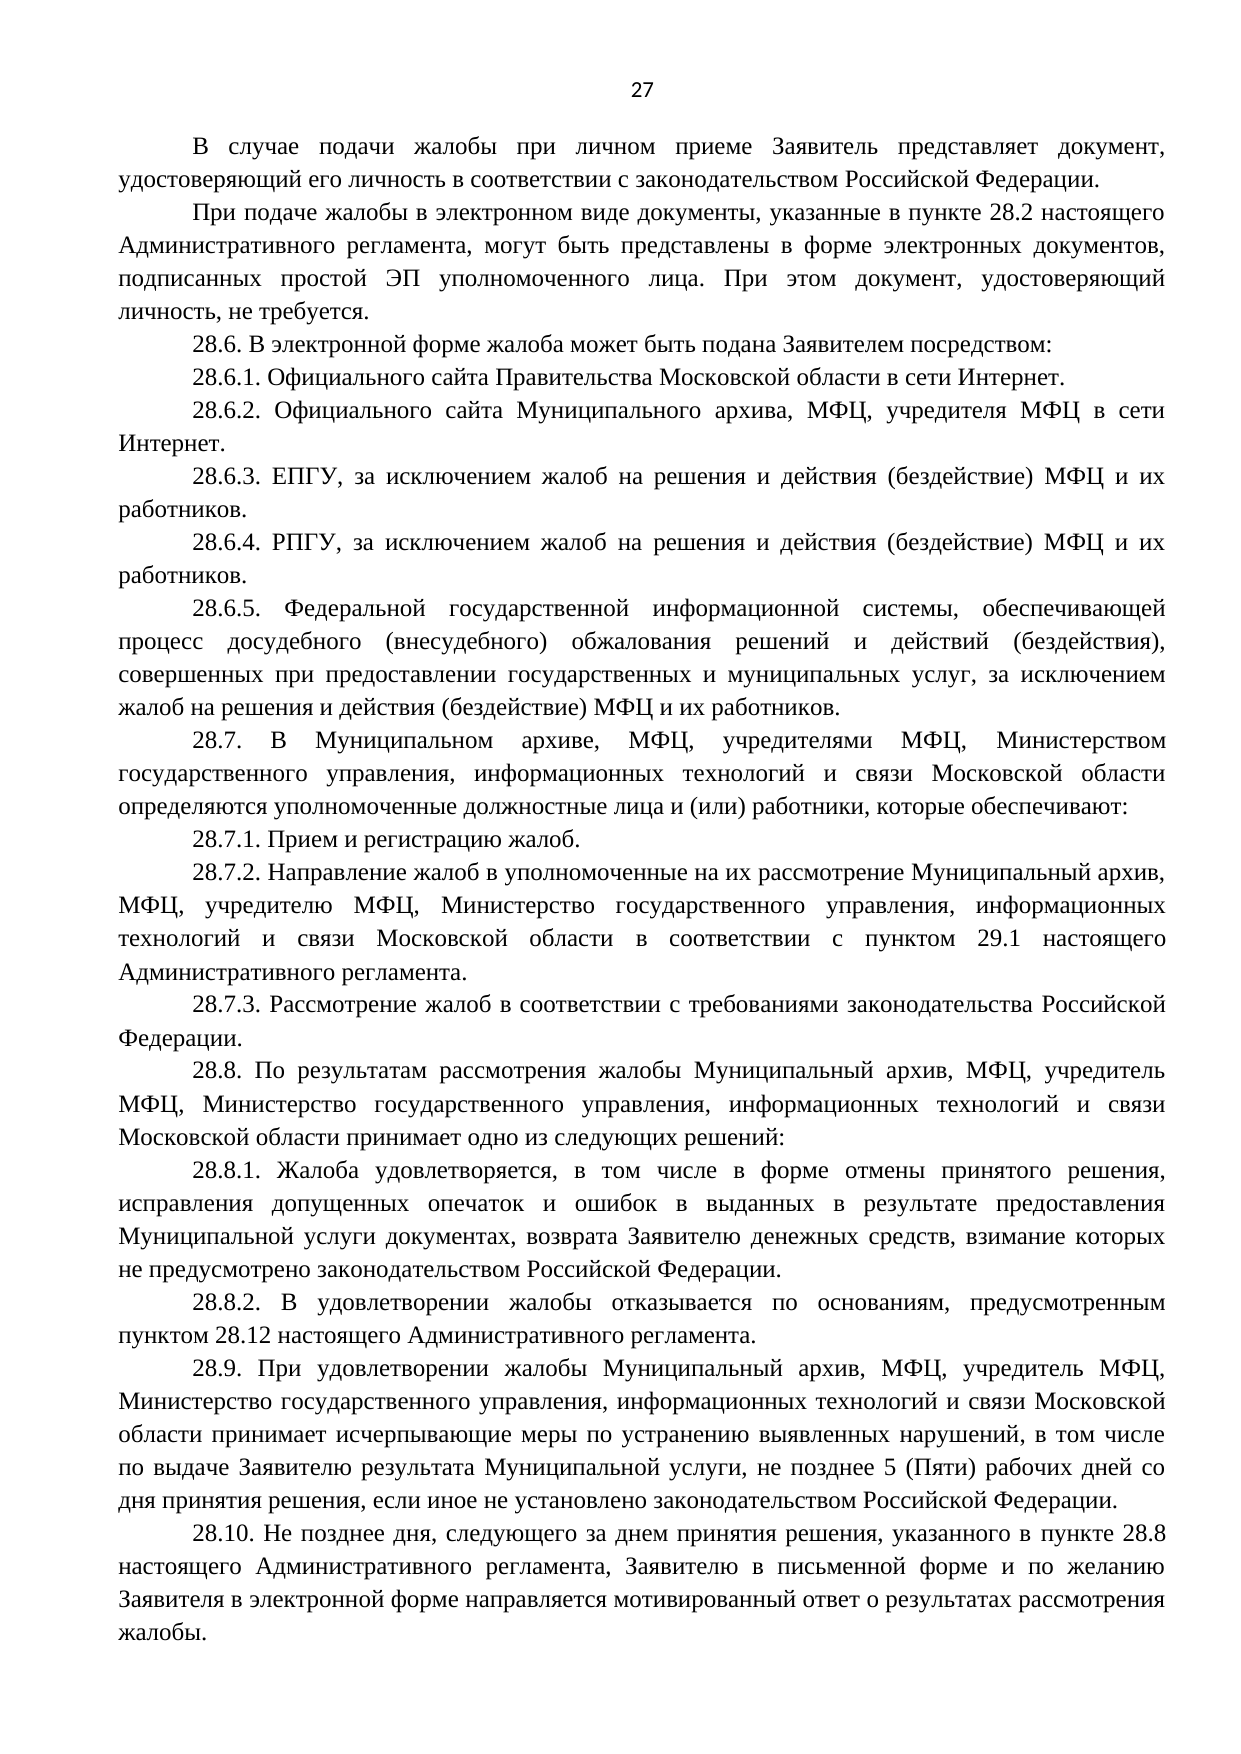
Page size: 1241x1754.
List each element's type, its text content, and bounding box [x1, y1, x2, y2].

text 28.9. При удовлетворении жалобы Муниципальный архив, МФЦ, учредитель МФЦ, Министерство государственного управления, информационных технологий и связи Московской области принимает исчерпывающие меры по устранению выявленных нарушений, в том числе по выдаче Заявителю результата Муниципальной услуги, не позднее 5 (Пяти) рабочих дней со дня принятия решения, если иное не установлено законодательством Российской Федерации. [118, 1353, 1166, 1514]
text 28.8.2. В удовлетворении жалобы отказывается по основаниям, предусмотренным пунктом 28.12 настоящего Административного регламента. [118, 1287, 1166, 1348]
text 28.6.4. РПГУ, за исключением жалоб на решения и действия (бездействие) МФЦ и их работников. [118, 527, 1166, 589]
text В случае подачи жалобы при личном приеме Заявитель представляет документ, удостоверяющий его личность в соответствии с законодательством Российской Федерации. [118, 131, 1166, 193]
text 28.6.1. Официального сайта Правительства Московской области в сети Интернет. [118, 362, 1166, 391]
text 28.7. В Муниципальном архиве, МФЦ, учредителями МФЦ, Министерством государственного управления, информационных технологий и связи Московской области определяются уполномоченные должностные лица и (или) работники, которые обеспечивают: [118, 725, 1166, 820]
text При подаче жалобы в электронном виде документы, указанные в пункте 28.2 настоящего Административного регламента, могут быть представлены в форме электронных документов, подписанных простой ЭП уполномоченного лица. При этом документ, удостоверяющий личность, не требуется. [118, 197, 1166, 325]
text 28.6.2. Официального сайта Муниципального архива, МФЦ, учредителя МФЦ в сети Интернет. [118, 395, 1166, 457]
text 28.6.3. ЕПГУ, за исключением жалоб на решения и действия (бездействие) МФЦ и их работников. [118, 461, 1166, 523]
text 28.7.2. Направление жалоб в уполномоченные на их рассмотрение Муниципальный архив, МФЦ, учредителю МФЦ, Министерство государственного управления, информационных технологий и связи Московской области в соответствии с пунктом 29.1 настоящего Административного регламента. [118, 857, 1166, 985]
text 28.6.5. Федеральной государственной информационной системы, обеспечивающей процесс досудебного (внесудебного) обжалования решений и действий (бездействия), совершенных при предоставлении государственных и муниципальных услуг, за исключением жалоб на решения и действия (бездействие) МФЦ и их работников. [118, 593, 1166, 721]
text 28.10. Не позднее дня, следующего за днем принятия решения, указанного в пункте 28.8 настоящего Административного регламента, Заявителю в письменной форме и по желанию Заявителя в электронной форме направляется мотивированный ответ о результатах рассмотрения жалобы. [118, 1518, 1166, 1646]
text 28.6. В электронной форме жалоба может быть подана Заявителем посредством: [118, 329, 1166, 358]
text 28.8.1. Жалоба удовлетворяется, в том числе в форме отмены принятого решения, исправления допущенных опечаток и ошибок в выданных в результате предоставления Муниципальной услуги документах, возврата Заявителю денежных средств, взимание которых не предусмотрено законодательством Российской Федерации. [118, 1155, 1166, 1282]
text 28.7.3. Рассмотрение жалоб в соответствии с требованиями законодательства Российской Федерации. [118, 989, 1166, 1051]
text 28.7.1. Прием и регистрацию жалоб. [118, 824, 1166, 853]
text 28.8. По результатам рассмотрения жалобы Муниципальный архив, МФЦ, учредитель МФЦ, Министерство государственного управления, информационных технологий и связи Московской области принимает одно из следующих решений: [118, 1056, 1166, 1150]
